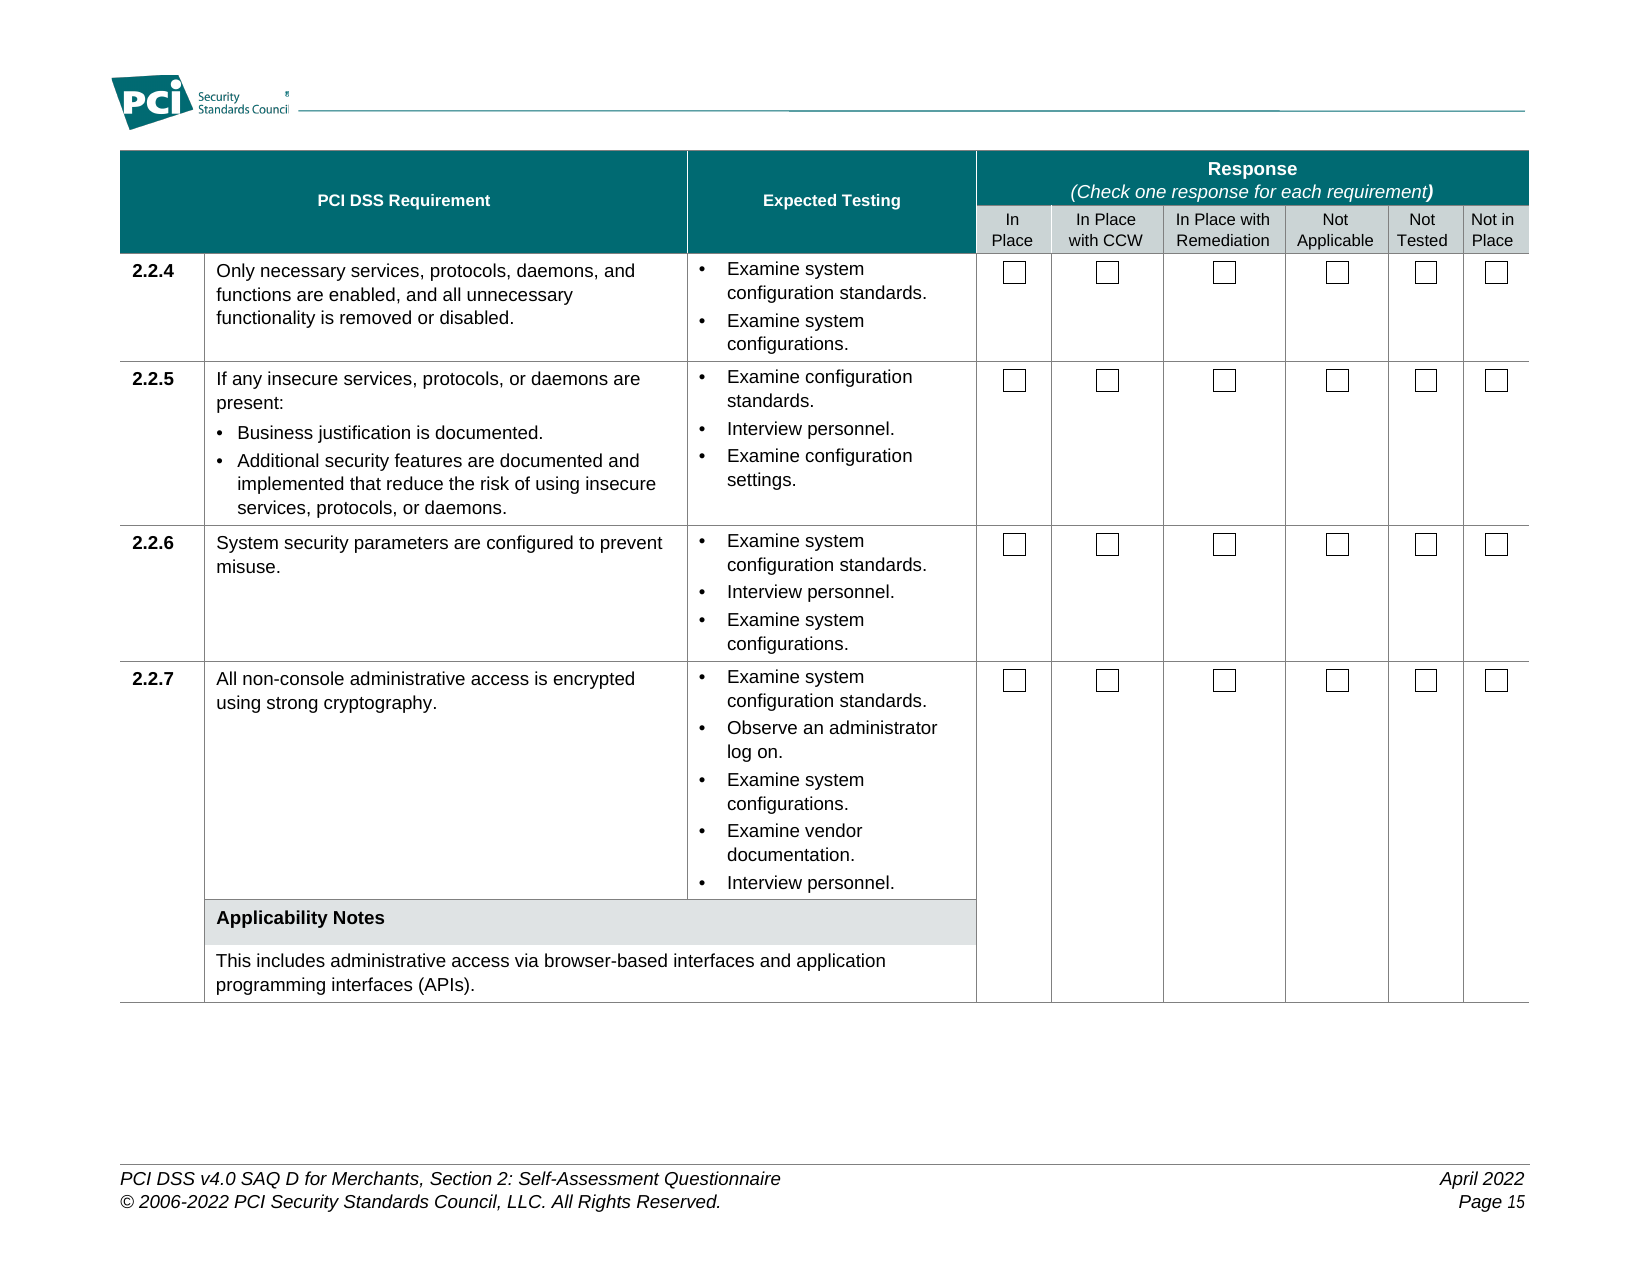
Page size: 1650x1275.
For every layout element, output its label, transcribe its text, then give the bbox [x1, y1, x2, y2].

table_cell If any insecure services, protocols, or daemons are present: Business justification is documented. Additional security features are documented and implemented that reduce the risk of using insecure services, protocols, or daemons. [205, 362, 687, 524]
table_cell 2.2.4 [120, 254, 204, 361]
table_cell [1052, 362, 1163, 524]
table_cell Not Tested [1389, 206, 1463, 253]
table_cell [1164, 662, 1285, 1002]
table_cell [1464, 662, 1529, 1002]
table_cell [1286, 254, 1388, 361]
table_cell 2.2.6 [120, 526, 204, 661]
table_cell Not Applicable [1286, 206, 1388, 253]
table_cell [1464, 254, 1529, 361]
table_cell Examine configuration standards. Interview personnel. Examine configuration settings. [688, 362, 976, 524]
table_cell Applicability Notes [205, 900, 976, 945]
table_cell [1052, 526, 1163, 661]
table_cell [1389, 662, 1463, 1002]
table_cell [1389, 526, 1463, 661]
table_cell This includes administrative access via browser-based interfaces and application programming interfaces (APIs). [205, 945, 976, 1002]
table_cell [977, 254, 1051, 361]
table_cell 2.2.5 [120, 362, 204, 524]
table_header Expected Testing [688, 151, 976, 253]
table_header PCI DSS Requirement [120, 151, 687, 253]
table_cell [977, 662, 1051, 1002]
table_cell Not in Place [1464, 206, 1529, 253]
table_cell In Place with CCW [1052, 206, 1163, 253]
table_cell All non-console administrative access is encrypted using strong cryptography. [205, 662, 687, 899]
table_cell Examine system configuration standards. Examine system configurations. [688, 254, 976, 361]
table_cell [1389, 362, 1463, 524]
table_cell [977, 362, 1051, 524]
table_cell System security parameters are configured to prevent misuse. [205, 526, 687, 661]
table_header Response♦ (Check one response for each requirement) [977, 151, 1529, 205]
table_cell Only necessary services, protocols, daemons, and functions are enabled, and all unnecessary functionality is removed or disabled. [205, 254, 687, 361]
table_cell [1164, 362, 1285, 524]
table_cell Examine system configuration standards. Interview personnel. Examine system configurations. [688, 526, 976, 661]
table_cell [1286, 662, 1388, 1002]
table_cell [1286, 362, 1388, 524]
table_cell [1052, 254, 1163, 361]
table_cell [977, 526, 1051, 661]
table_cell [1164, 254, 1285, 361]
picture [111, 75, 289, 130]
table_cell In Place with Remediation [1164, 206, 1285, 253]
table_cell [1164, 526, 1285, 661]
table_cell [1389, 254, 1463, 361]
table_cell [1052, 662, 1163, 1002]
table_cell 2.2.7 [120, 662, 204, 1002]
table_cell Examine system configuration standards. Observe an administrator log on. Examine system configurations. Examine vendor documentation. Interview personnel. [688, 662, 976, 899]
table_cell [1286, 526, 1388, 661]
table_cell In Place [977, 206, 1051, 253]
table_cell [1464, 526, 1529, 661]
table_cell [1464, 362, 1529, 524]
